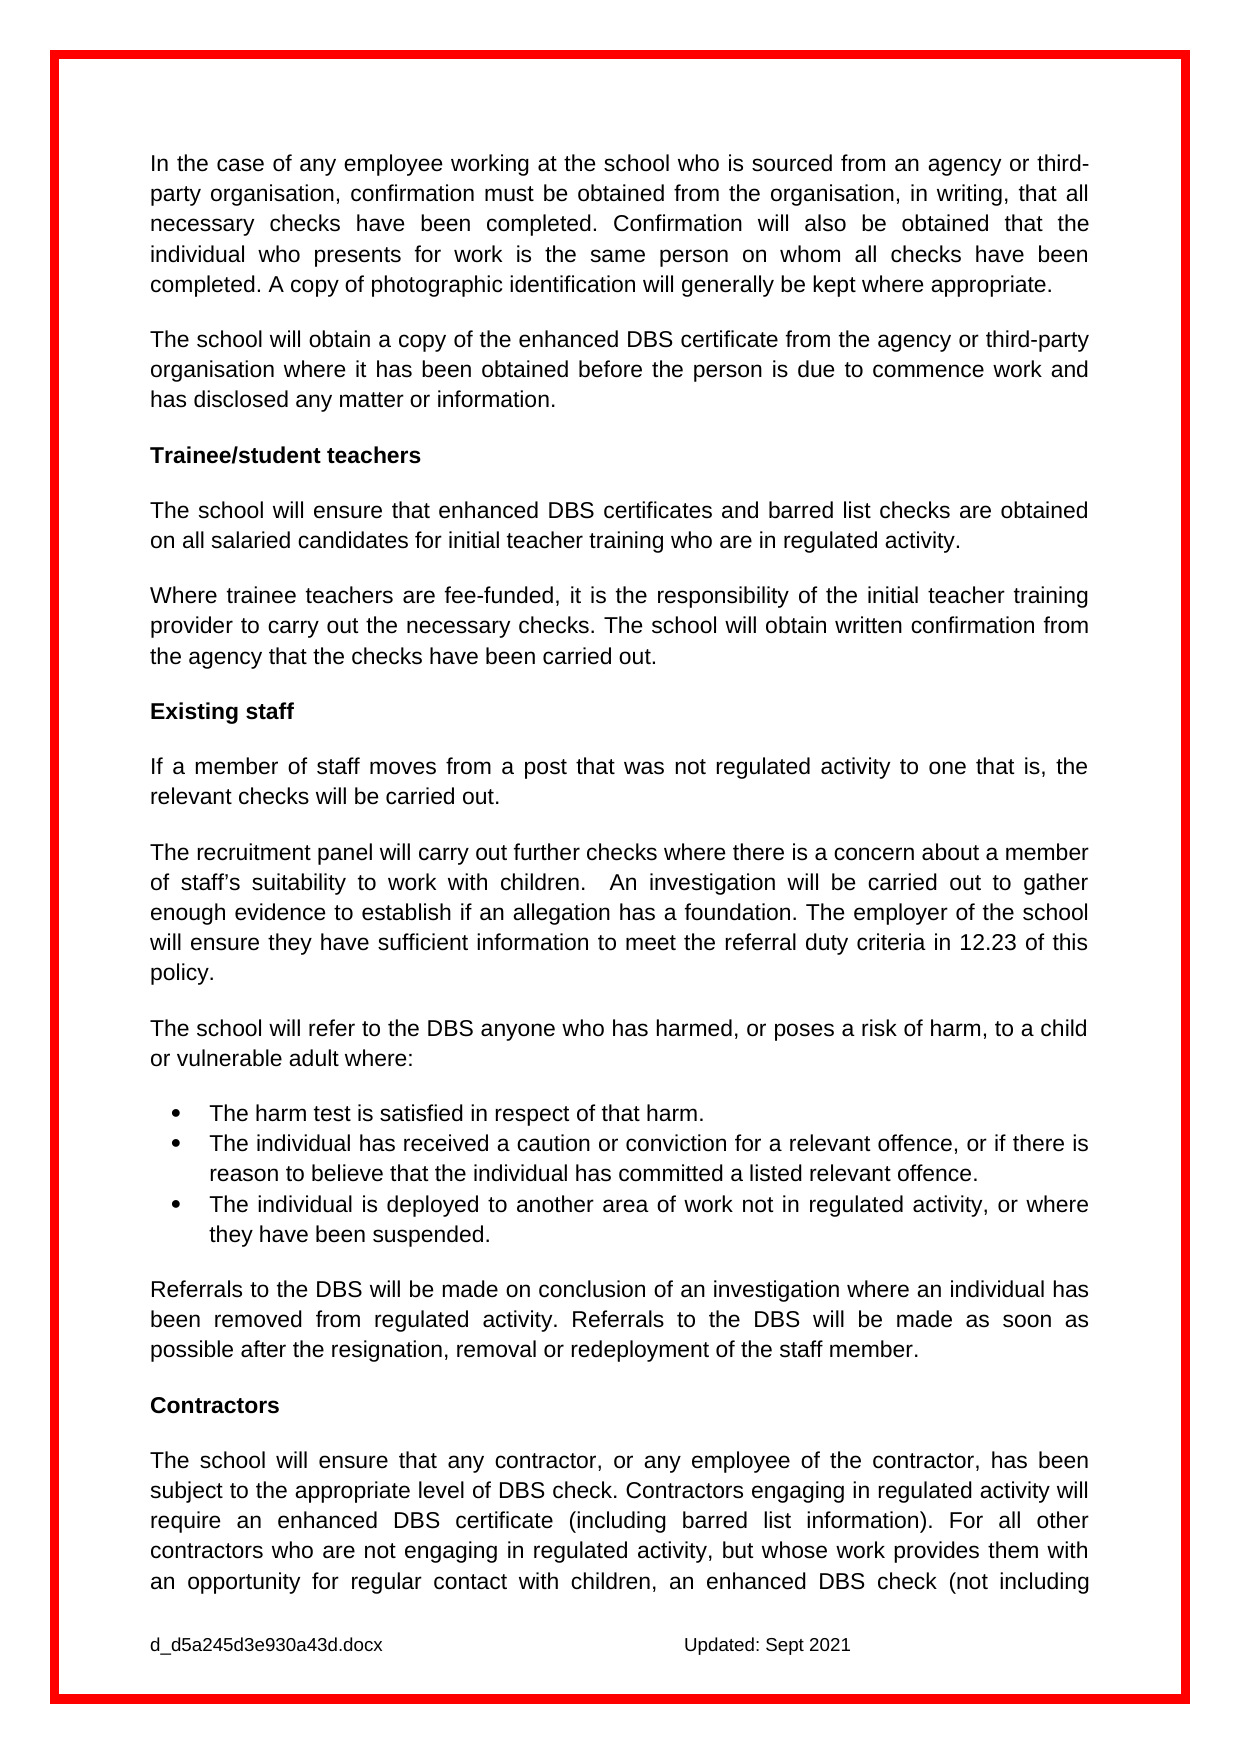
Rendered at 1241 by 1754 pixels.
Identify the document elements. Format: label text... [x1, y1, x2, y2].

text The school will ensure that enhanced DBS certificates and barred list checks are obtained on all salaried candidates for initial teacher training who are in regulated activity. [150, 497, 1090, 553]
text If a member of staff moves from a post that was not regulated activity to one that is, the relevant checks will be carried out. [150, 753, 1090, 810]
text Existing staff [150, 698, 1090, 724]
text In the case of any employee working at the school who is sourced from an agency or third-party organisation, confirmation must be obtained from the organisation, in writing, that all necessary checks have been completed. Confirmation will also be obtained that the individual who presents for work is the same person on whom all checks have been completed. A copy of photographic identification will generally be kept where appropriate. [150, 150, 1090, 297]
text The individual is deployed to another area of work not in regulated activity, or where they have been suspended. [172, 1191, 1090, 1247]
text The harm test is satisfied in respect of that harm. [172, 1100, 1090, 1126]
text The school will obtain a copy of the enhanced DBS certificate from the agency or third-party organisation where it has been obtained before the person is due to commence work and has disclosed any matter or information. [150, 326, 1090, 413]
text Contractors [150, 1392, 1090, 1418]
text Trainee/student teachers [150, 442, 1090, 468]
text The school will refer to the DBS anyone who has harmed, or poses a risk of harm, to a child or vulnerable adult where: [150, 1014, 1090, 1071]
text The recruitment panel will carry out further checks where there is a concern about a member of staff’s suitability to work with children. An investigation will be carried out to gather enough evidence to establish if an allegation has a foundation. The employer of the school will ensure they have sufficient information to meet the referral duty criteria in 12.23 of this policy. [150, 838, 1090, 986]
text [150, 1447, 1090, 1594]
text Referrals to the DBS will be made on conclusion of an investigation where an individual has been removed from regulated activity. Referrals to the DBS will be made as soon as possible after the resignation, removal or redeployment of the staff member. [150, 1276, 1090, 1363]
text Where trainee teachers are fee-funded, it is the responsibility of the initial teacher training provider to carry out the necessary checks. The school will obtain written confirmation from the agency that the checks have been carried out. [150, 582, 1090, 669]
text The individual has received a caution or conviction for a relevant offence, or if there is reason to believe that the individual has committed a listed relevant offence. [172, 1130, 1090, 1187]
